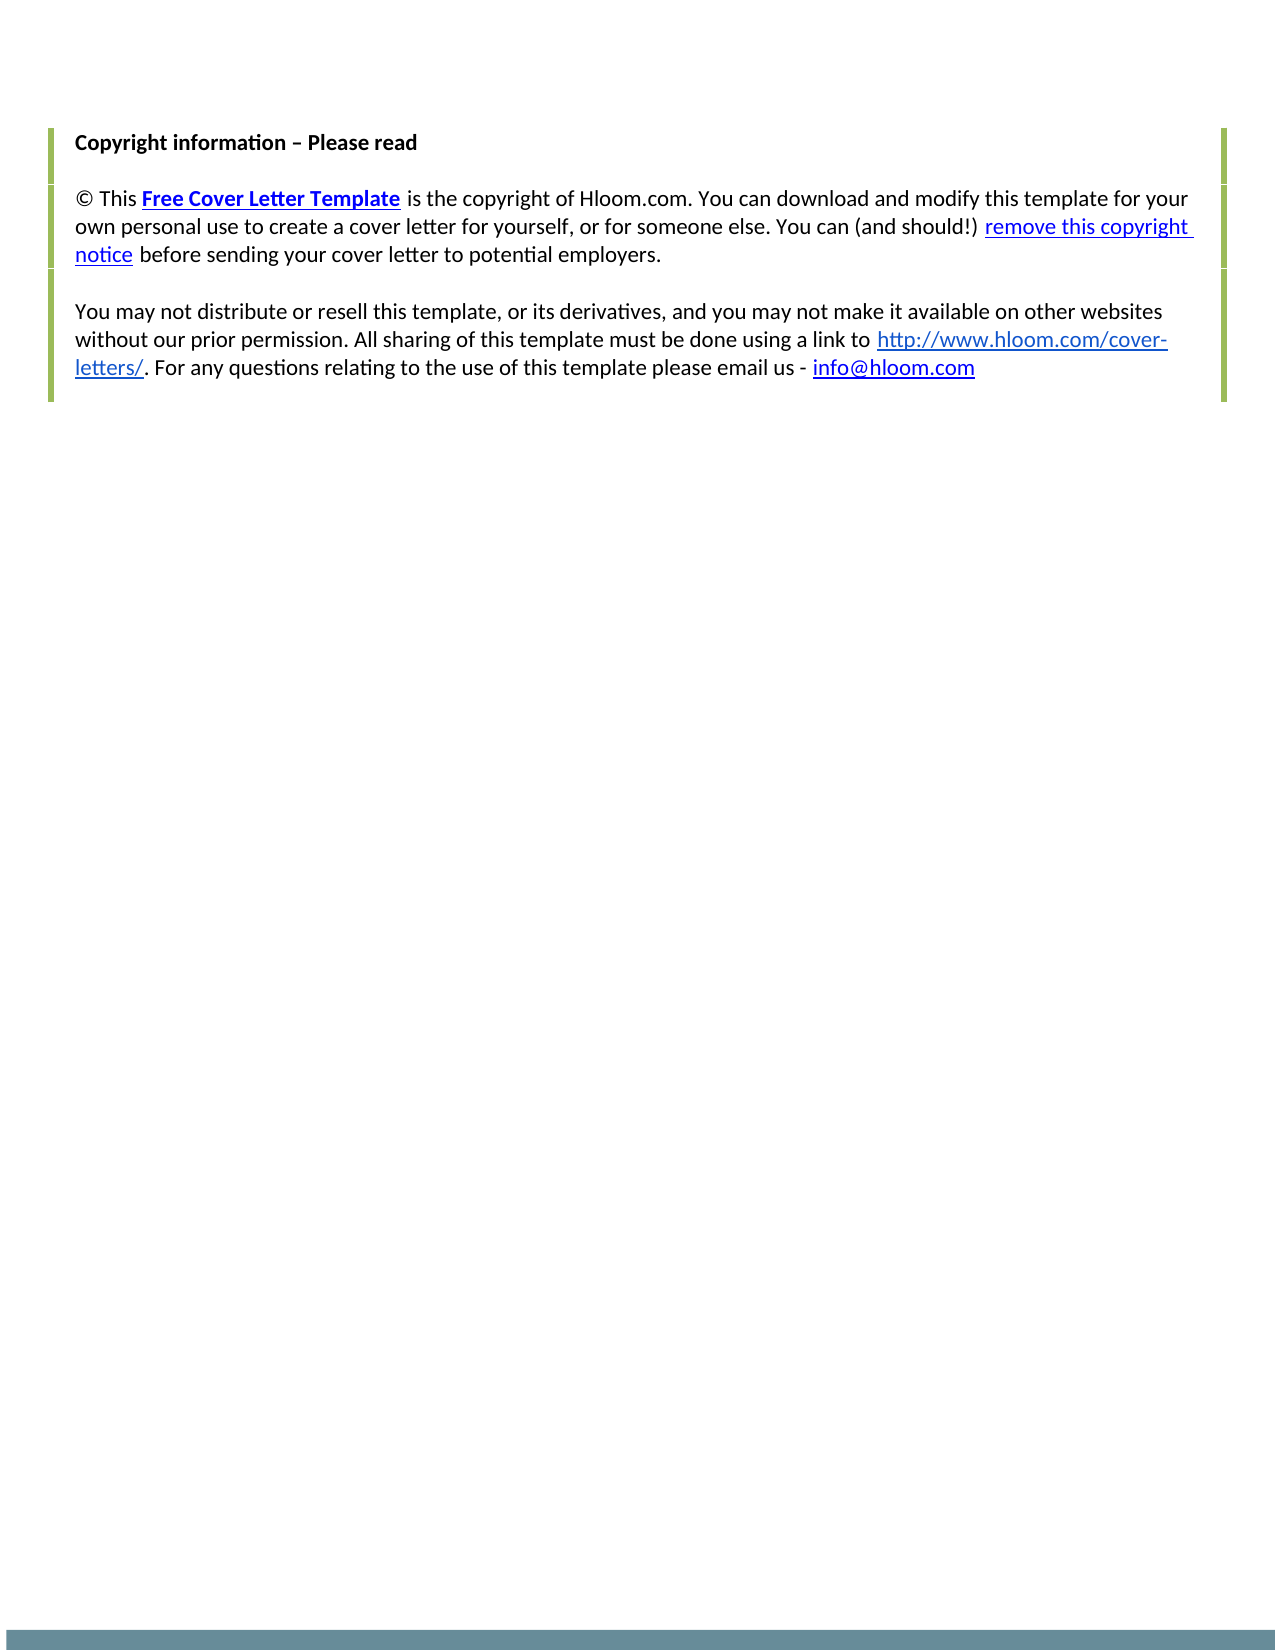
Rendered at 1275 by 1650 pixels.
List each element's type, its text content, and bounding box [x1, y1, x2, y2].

text You may not distribute or resell this template, or its derivatives, and you may not make it available on other websites without our prior permission. All sharing of this template must be done using a link to http://www.hloom.com/cover-letters/. For any questions relating to the use of this template please email us - info@hloom.com [54, 297, 1221, 402]
text © This Free Cover Letter Template is the copyright of Hloom.com. You can download and modify this template for your own personal use to create a cover letter for yourself, or for someone else. You can (and should!) remove this copyright notice before sending your cover letter to potential employers. [75, 184, 1200, 268]
text Copyright information – Please read [75, 128, 1200, 156]
